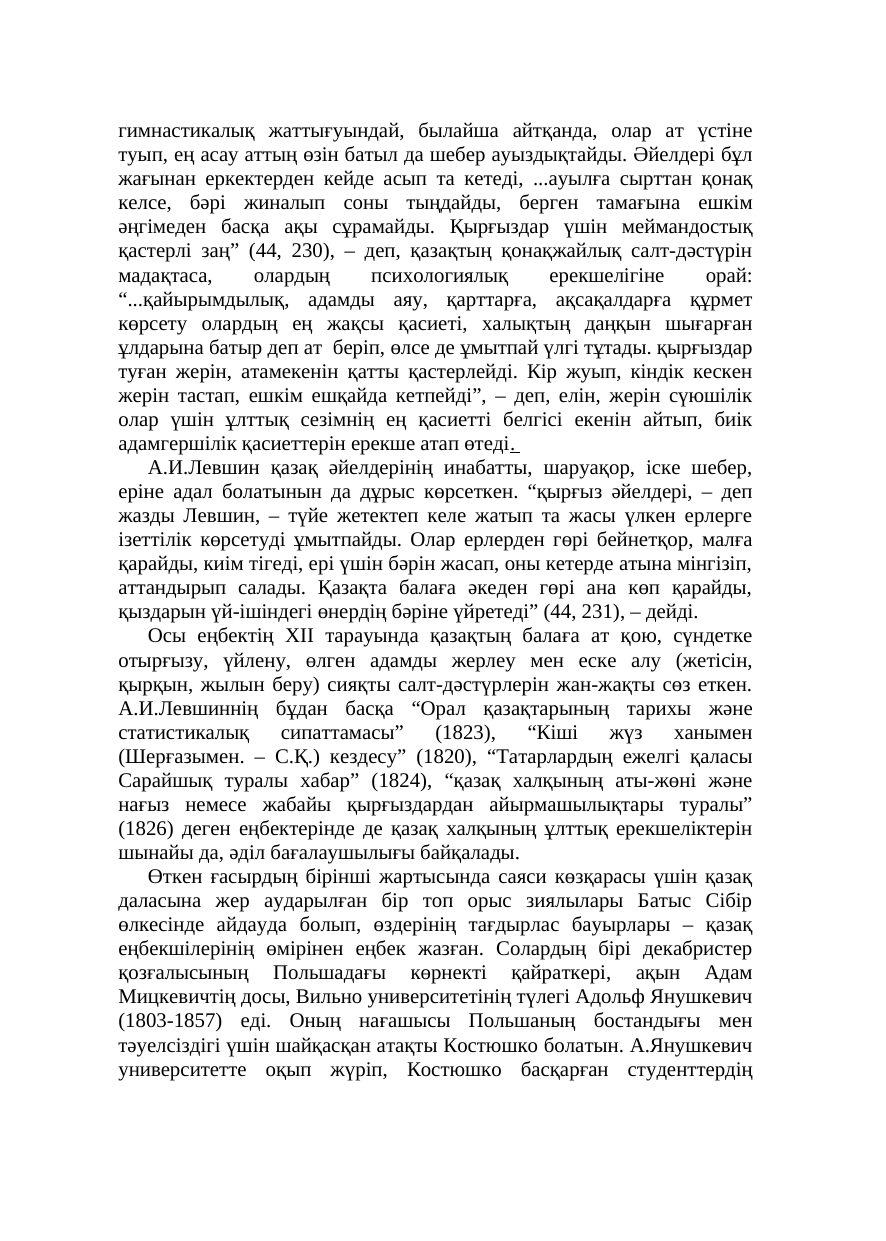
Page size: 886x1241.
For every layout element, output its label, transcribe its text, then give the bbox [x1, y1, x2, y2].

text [118, 118, 753, 455]
text А.И.Левшин қазақ әйелдерiнiң инабатты, шаруақор, iске шебер, ерiне адал болатынын да дұрыс көрсеткен. “қырғыз әйелдерi, – деп жазды Левшин, – түйе жетектеп келе жатып та жасы үлкен ерлерге iзеттiлiк көрсетудi ұмытпайды. Олар ерлерден гөрi бейнетқор, малға қарайды, киiм тiгедi, ерi үшiн бәрiн жасап, оны кетерде атына мiнгiзiп, аттандырып салады. Қазақта балаға әкеден гөрi ана көп қарайды, қыздарын үй-iшiндегi өнердiң бәрiне үйретедi” (44, 231), – дейдi. [118, 455, 753, 623]
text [118, 864, 753, 1081]
text Осы еңбектiң ХII тарауында қазақтың балаға ат қою, сүндетке отырғызу, үйлену, өлген адамды жерлеу мен еске алу (жетiсiн, қырқын, жылын беру) сияқты салт-дәстүрлерiн жан-жақты сөз еткен. А.И.Левшиннiң бұдан басқа “Орал қазақтарының тарихы және статистикалық сипаттамасы” (1823), “Кiшi жүз ханымен (Шерғазымен. – С.Қ.) кездесу” (1820), “Татарлардың ежелгi қаласы Сарайшық туралы хабар” (1824), “қазақ халқының аты-жөнi және нағыз немесе жабайы қырғыздардан айырмашылықтары туралы” (1826) деген еңбектерiнде де қазақ халқының ұлттық ерекшелiктерiн шынайы да, әдiл бағалаушылығы байқалады. [118, 623, 753, 864]
